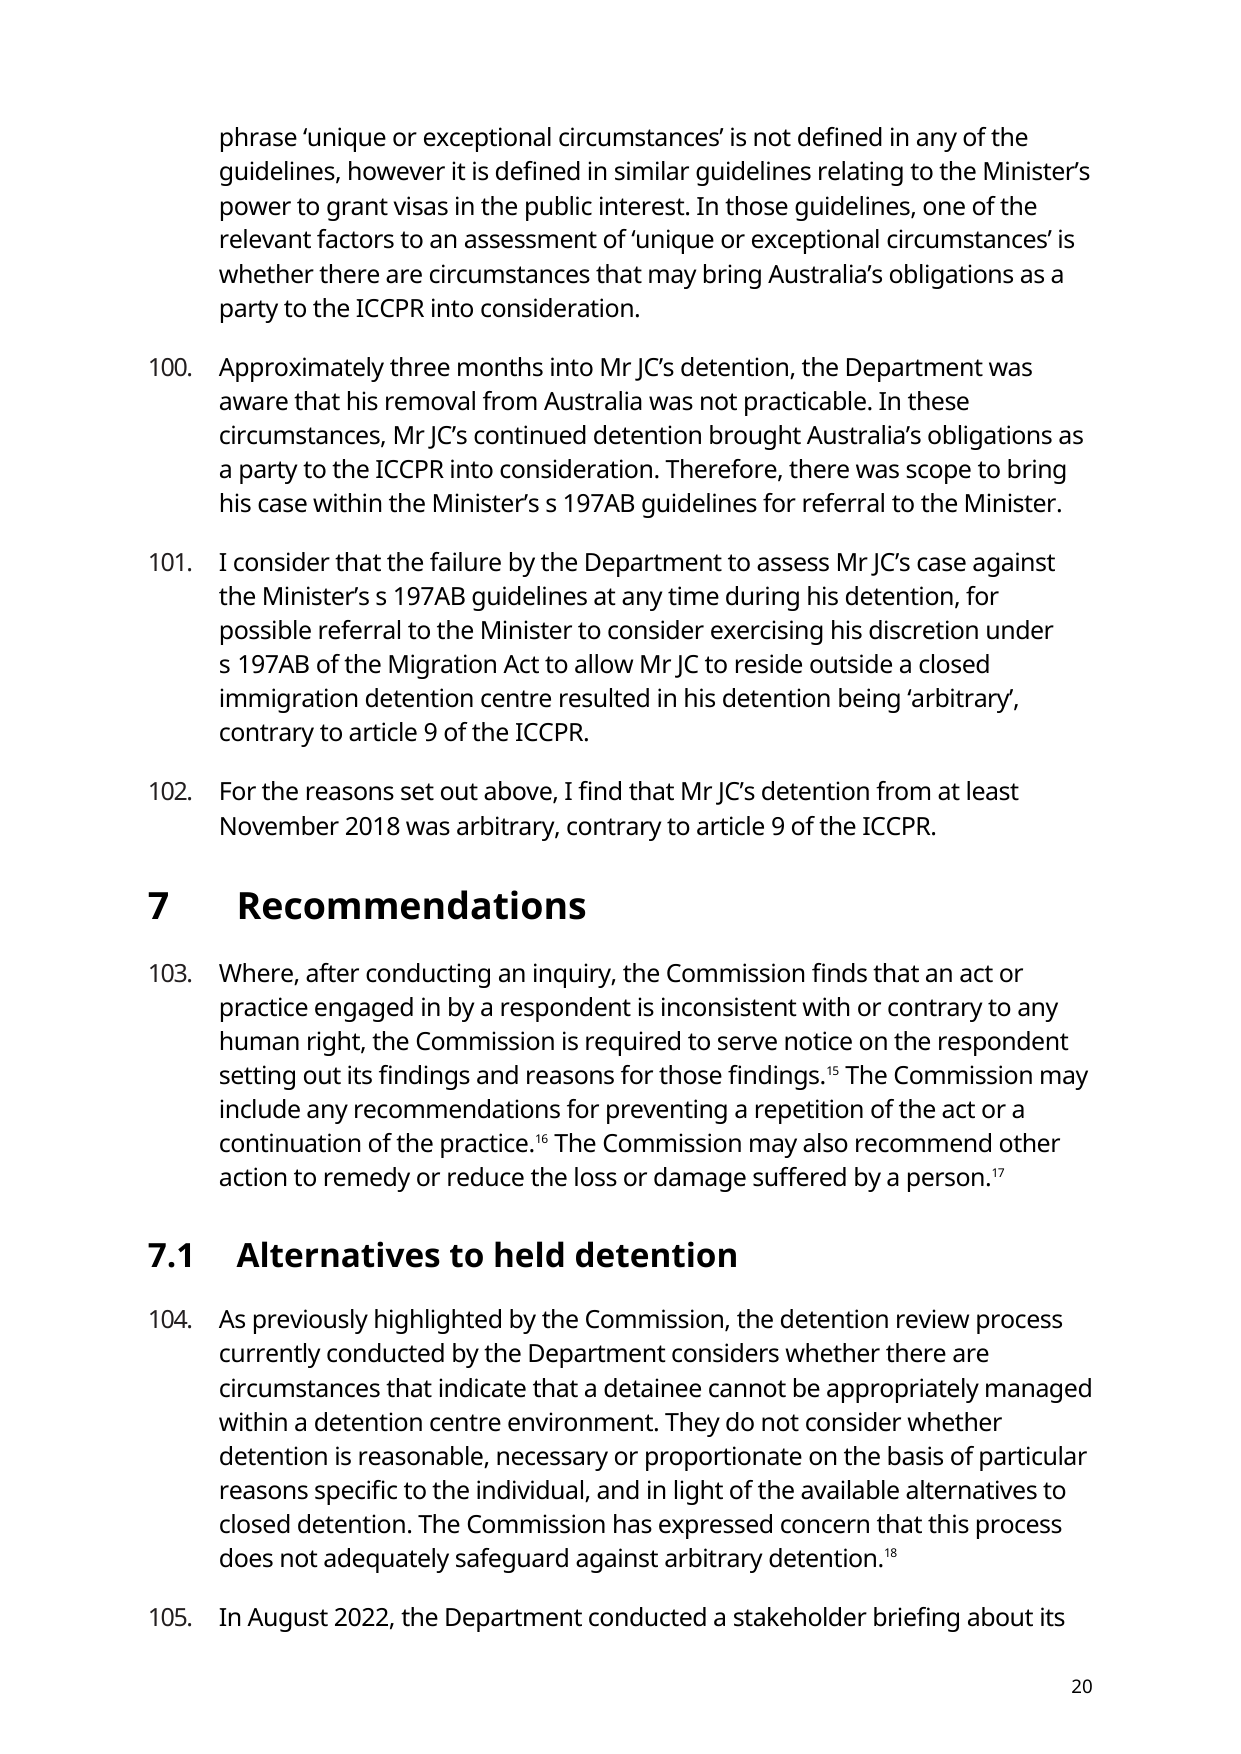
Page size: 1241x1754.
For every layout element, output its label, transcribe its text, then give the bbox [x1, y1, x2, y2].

subtitle Recommendations [148, 880, 1092, 931]
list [148, 120, 1092, 324]
subtitle Alternatives to held detention [148, 1232, 1092, 1277]
list As previously highlighted by the Commission, the detention review process currently conducted by the Department considers whether there are circumstances that indicate that a detainee cannot be appropriately managed within a detention centre environment. They do not consider whether detention is reasonable, necessary or proportionate on the basis of particular reasons specific to the individual, and in light of the available alternatives to closed detention. The Commission has expressed concern that this process does not adequately safeguard against arbitrary detention. [148, 1302, 1092, 1574]
list Approximately three months into Mr JC’s detention, the Department was aware that his removal from Australia was not practicable. In these circumstances, Mr JC’s continued detention brought Australia’s obligations as a party to the ICCPR into consideration. Therefore, there was scope to bring his case within the Minister’s s 197AB guidelines for referral to the Minister. [148, 349, 1092, 520]
list I consider that the failure by the Department to assess Mr JC’s case against the Minister’s s 197AB guidelines at any time during his detention, for possible referral to the Minister to consider exercising his discretion under s 197AB of the Migration Act to allow Mr JC to reside outside a closed immigration detention centre resulted in his detention being ‘arbitrary’, contrary to article 9 of the ICCPR. [148, 545, 1092, 749]
list Where, after conducting an inquiry, the Commission finds that an act or practice engaged in by a respondent is inconsistent with or contrary to any human right, the Commission is required to serve notice on the respondent setting out its findings and reasons for those findings. The Commission may include any recommendations for preventing a repetition of the act or a continuation of the practice. The Commission may also recommend other action to remedy or reduce the loss or damage suffered by a person. [148, 956, 1092, 1194]
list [148, 1599, 1092, 1634]
list For the reasons set out above, I find that Mr JC’s detention from at least November 2018 was arbitrary, contrary to article 9 of the ICCPR. [148, 774, 1092, 842]
